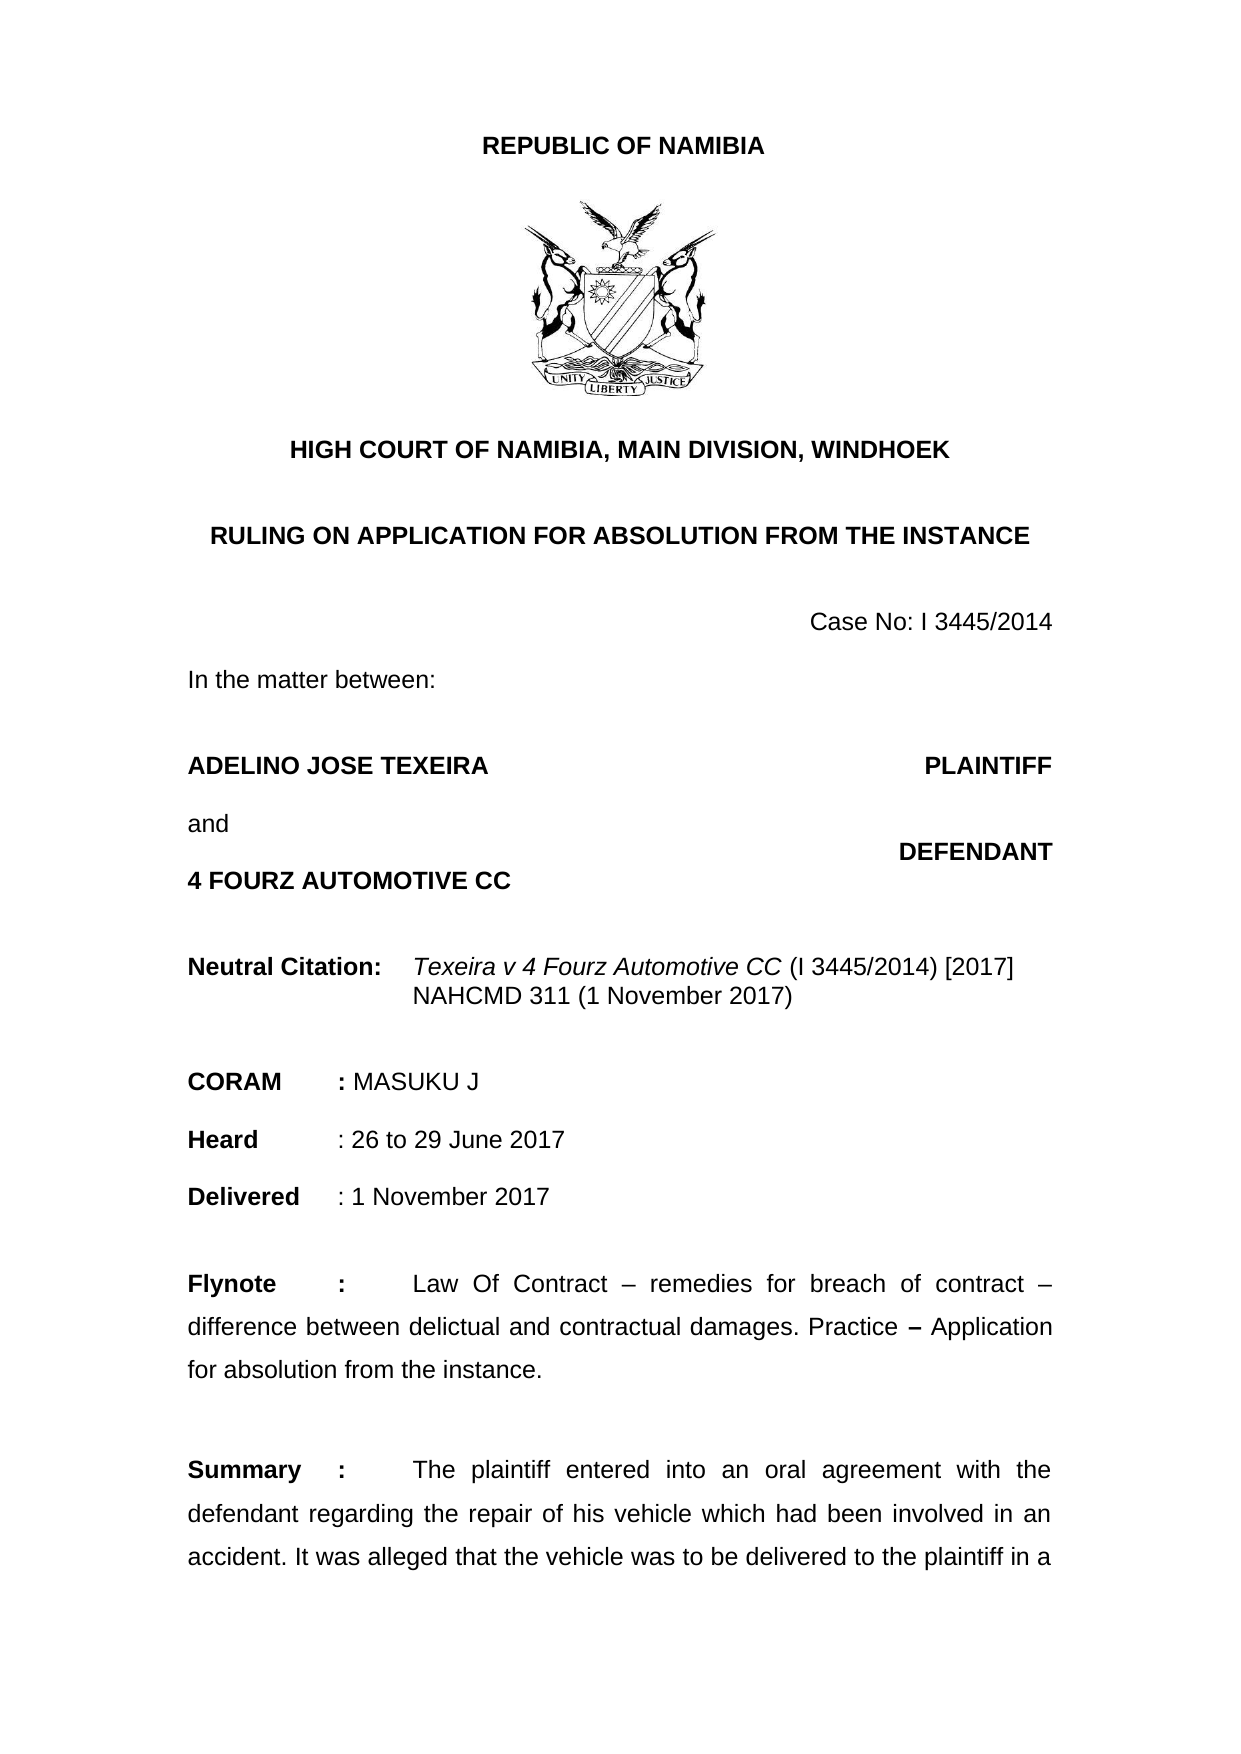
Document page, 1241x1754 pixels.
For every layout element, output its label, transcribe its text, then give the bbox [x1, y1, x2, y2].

text Neutral Citation: Texeira v 4 Fourz Automotive CC (I 3445/2014) [2017] NAHCMD 311 (1 November 2017) [187, 952, 1053, 1010]
text HIGH COURT OF NAMIBIA, MAIN DIVISION, WINDHOEK [187, 435, 1053, 463]
text CORAM : MASUKU J [187, 1067, 1053, 1096]
text DEFENDANT [187, 837, 1053, 866]
text and [187, 808, 1053, 837]
text REPUBLIC OF NAMIBIA [187, 131, 1053, 160]
text Heard : 26 to 29 June 2017 [187, 1125, 1053, 1153]
picture [515, 188, 725, 406]
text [187, 1455, 1053, 1570]
text Delivered : 1 November 2017 [187, 1182, 1053, 1211]
text Flynote : Law Of Contract – remedies for breach of contract – difference between delictual and contractual damages. Practice – Application for absolution from the instance. [187, 1268, 1053, 1383]
text RULING ON APPLICATION FOR ABSOLUTION FROM THE INSTANCE [187, 521, 1053, 550]
text In the matter between: [187, 665, 1053, 693]
text 4 FOURZ AUTOMOTIVE CC [187, 866, 1053, 895]
text Case No: I 3445/2014 [187, 607, 1053, 636]
text ADELINO JOSE TEXEIRA PLAINTIFF [187, 751, 1053, 780]
